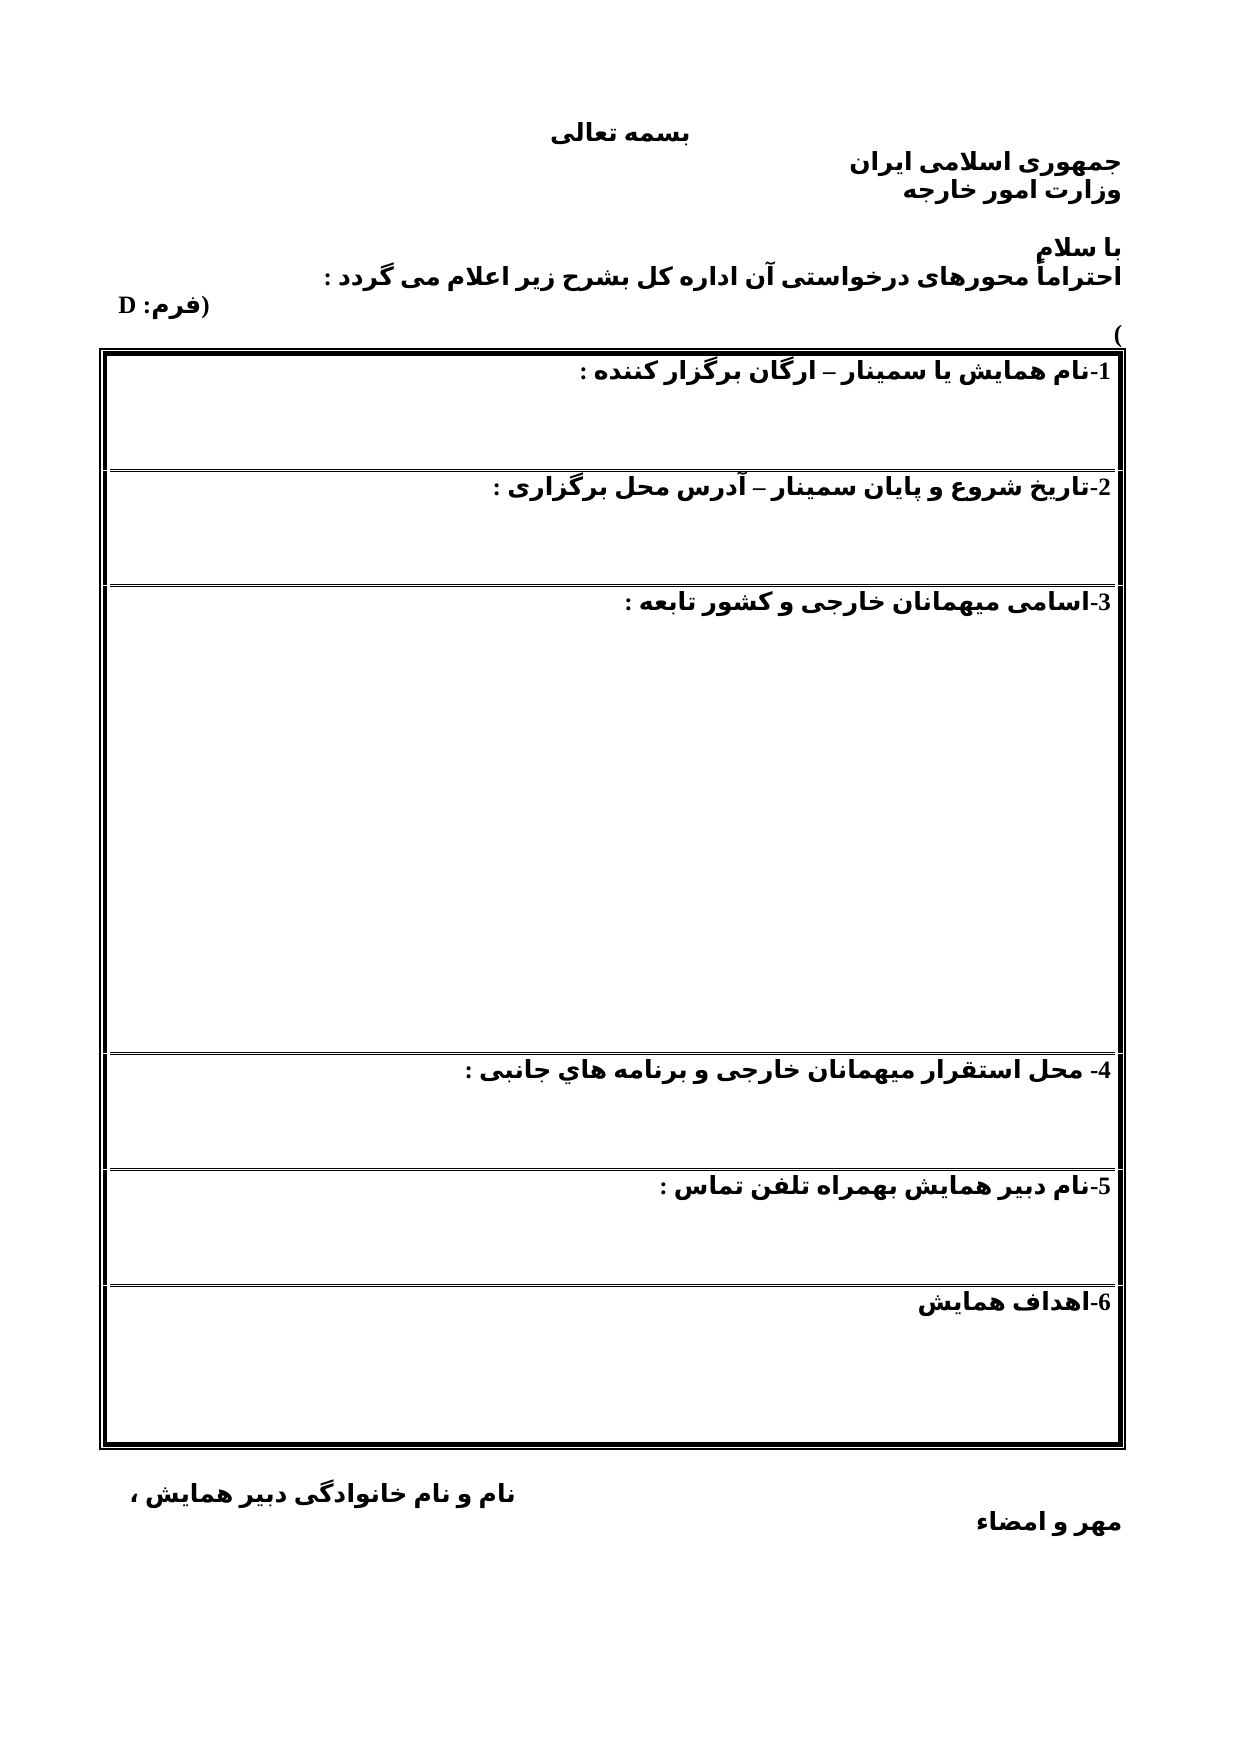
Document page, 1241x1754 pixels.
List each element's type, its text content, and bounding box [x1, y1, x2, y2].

text با سلام [118, 233, 1122, 262]
text (فرم: D ) [118, 291, 1122, 348]
table_header 1-نام همايش يا سمينار – ارگان برگزار كننده : [107, 356, 1118, 468]
table_cell 4- محل استقرار ميهمانان خارجی و برنامه هاي جانبی : [107, 1052, 1122, 1168]
table_cell 3-اسامی ميهمانان خارجی و كشور تابعه : [107, 584, 1122, 1052]
text بسمه تعالی [118, 118, 1122, 147]
text وزارت امور خارجه [118, 176, 1122, 204]
text جمهوری اسلامی ايران [118, 147, 1122, 176]
table_cell 5-نام دبير همايش بهمراه تلفن تماس : [107, 1168, 1122, 1284]
table_cell 6-اهداف همايش [107, 1284, 1122, 1442]
text نام و نام خانوادگی دبير همايش ، مهر و امضاء [118, 1479, 1122, 1536]
table_cell 2-تاريخ شروع و پايان سمينار – آدرس محل برگزاری : [107, 469, 1122, 584]
text احتراماً محورهای درخواستی آن اداره كل بشرح زير اعلام می گردد : [118, 262, 1122, 291]
